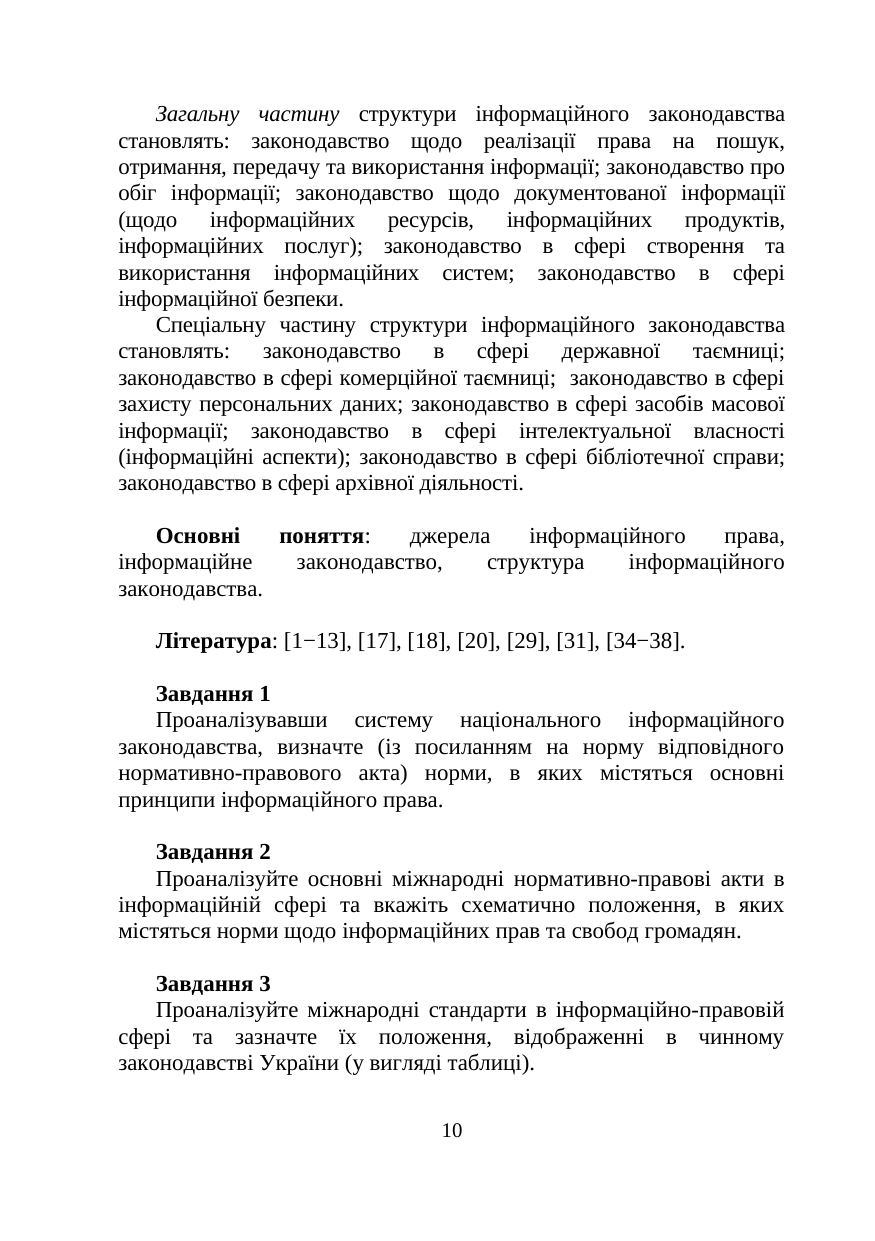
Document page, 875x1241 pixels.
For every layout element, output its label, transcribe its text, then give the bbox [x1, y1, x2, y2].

text Проаналізуйте основні міжнародні нормативно-правові акти в інформаційній сфері та вкажіть схематично положення, в яких містяться норми щодо інформаційних прав та свобод громадян. [118, 865, 785, 944]
text Завдання 3 [118, 970, 785, 996]
text Основні поняття: джерела інформаційного права, інформаційне законодавство, структура інформаційного законодавства. [118, 522, 785, 601]
text Проаналізуйте міжнародні стандарти в інформаційно-правовій сфері та зазначте їх положення, відображенні в чинному законодавстві України (у вигляді таблиці). [118, 996, 785, 1076]
text Загальну частину структури інформаційного законодавства становлять: законодавство щодо реалізації права на пошук, отримання, передачу та використання інформації; законодавство про обіг інформації; законодавство щодо документованої інформації (щодо інформаційних ресурсів, інформаційних продуктів, інформаційних послуг); законодавство в сфері створення та використання інформаційних систем; законодавство в сфері інформаційної безпеки. [118, 100, 785, 311]
text Завдання 2 [118, 838, 785, 865]
text Література: [1−13], [17], [18], [20], [29], [31], [34−38]. [118, 627, 785, 654]
text Завдання 1 [118, 680, 785, 707]
text Спеціальну частину структури інформаційного законодавства становлять: законодавство в сфері державної таємниці; законодавство в сфері комерційної таємниці; законодавство в сфері захисту персональних даних; законодавство в сфері засобів масової інформації; законодавство в сфері інтелектуальної власності (інформаційні аспекти); законодавство в сфері бібліотечної справи; законодавство в сфері архівної діяльності. [118, 311, 785, 496]
text Проаналізувавши систему національного інформаційного законодавства, визначте (із посиланням на норму відповідного нормативно-правового акта) норми, в яких містяться основні принципи інформаційного права. [118, 707, 785, 812]
